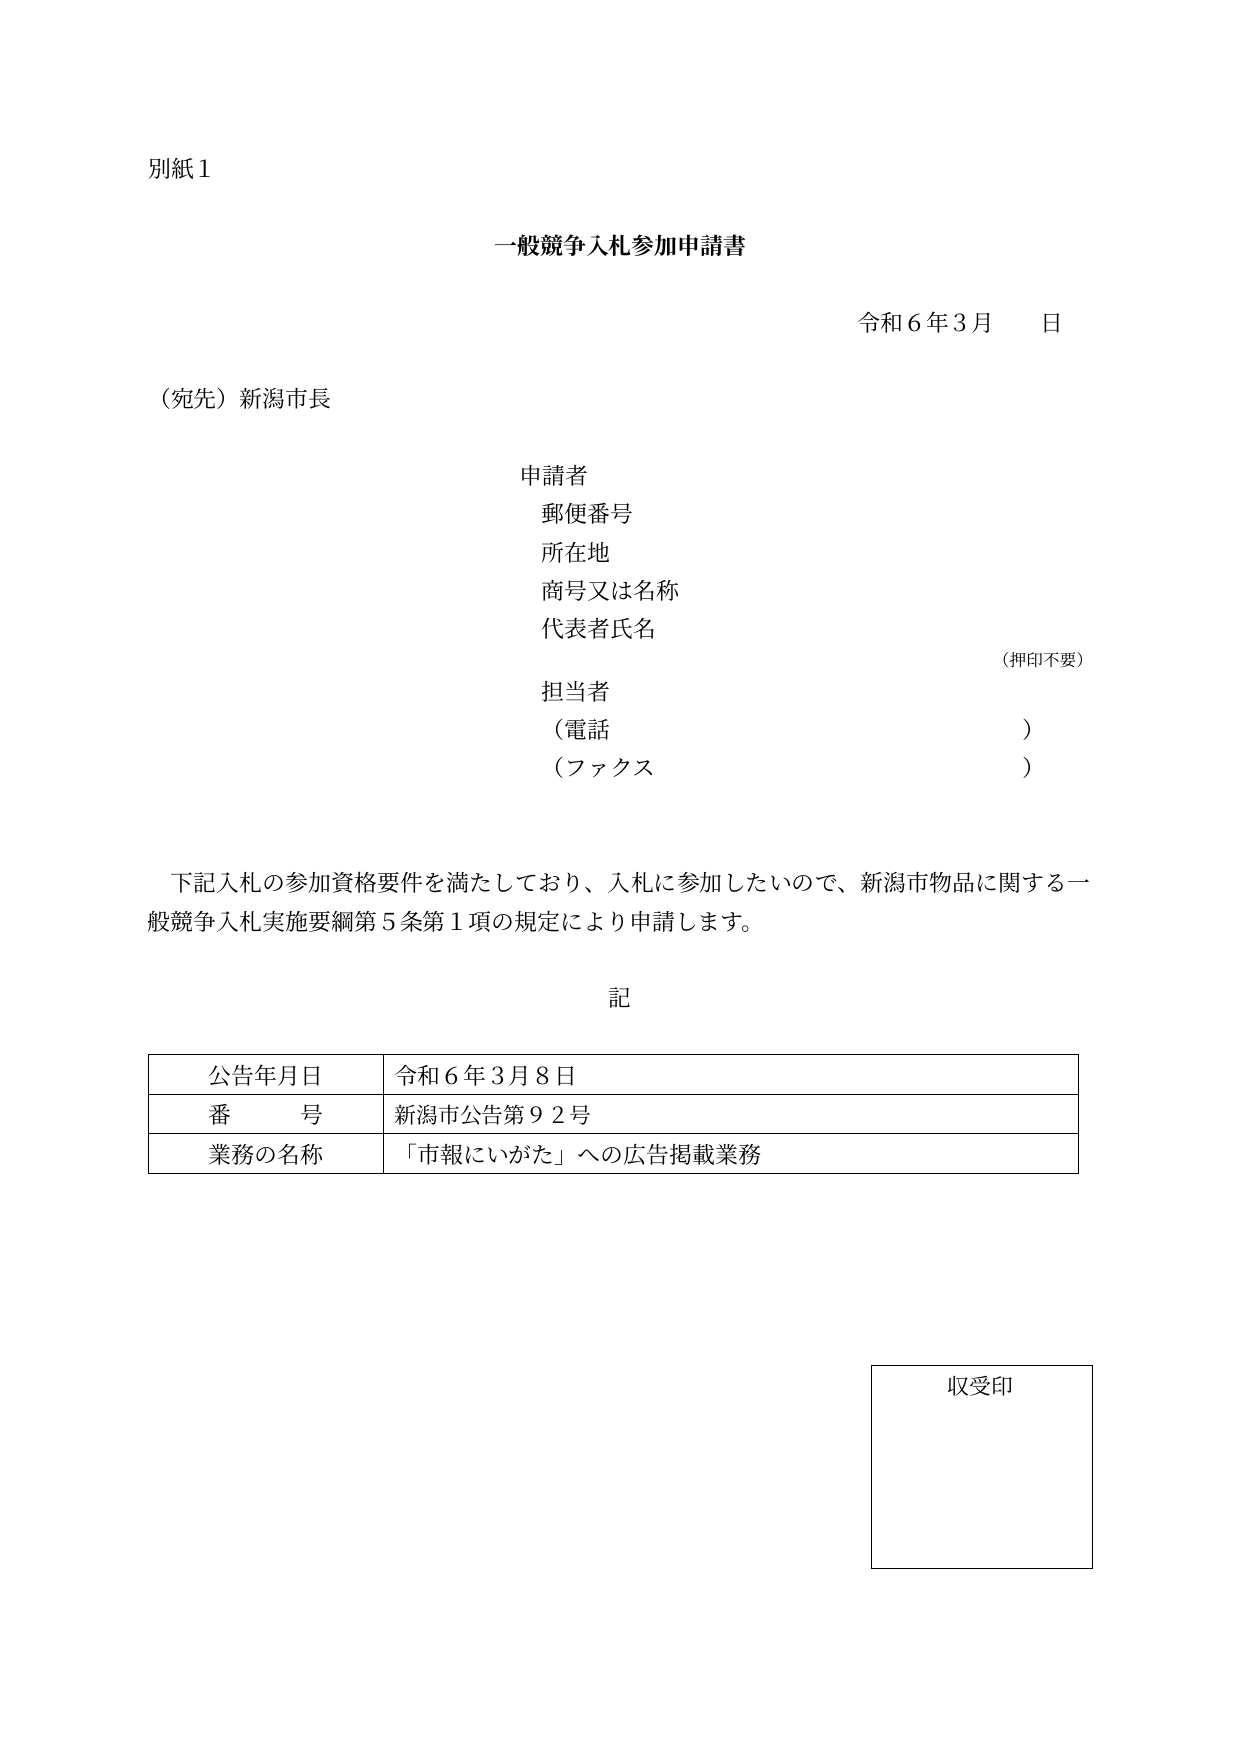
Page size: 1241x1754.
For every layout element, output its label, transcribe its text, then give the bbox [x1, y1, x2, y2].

text 担当者 [541, 671, 1092, 709]
table_cell 番 号 [149, 1095, 383, 1133]
text （電話 ） [541, 709, 1092, 748]
text 代表者氏名 [541, 609, 1092, 647]
text （宛先）新潟市長 [148, 379, 1092, 417]
table_cell 業務の名称 [149, 1134, 383, 1172]
text 令和６年３月 日 [148, 302, 1063, 340]
text 申請者 [519, 455, 1092, 494]
table_header 令和６年３月８日 [384, 1055, 1078, 1094]
text 下記入札の参加資格要件を満たしており、入札に参加したいので、新潟市物品に関する一般競争入札実施要綱第５条第１項の規定により申請します。 [148, 863, 1092, 939]
text 別紙１ [148, 149, 1092, 187]
subtitle 記 [148, 978, 1092, 1016]
text 商号又は名称 [541, 570, 1092, 609]
table_cell 「市報にいがた」への広告掲載業務 [384, 1134, 1078, 1172]
table_header 収受印 [872, 1366, 1092, 1568]
text 所在地 [541, 532, 1092, 570]
text （押印不要） [541, 647, 1092, 671]
table_header 公告年月日 [149, 1055, 383, 1094]
text （ファクス ） [541, 748, 1092, 786]
table_cell 新潟市公告第９２号 [384, 1095, 1078, 1133]
text 一般競争入札参加申請書 [148, 225, 1092, 264]
text 郵便番号 [541, 494, 1092, 532]
